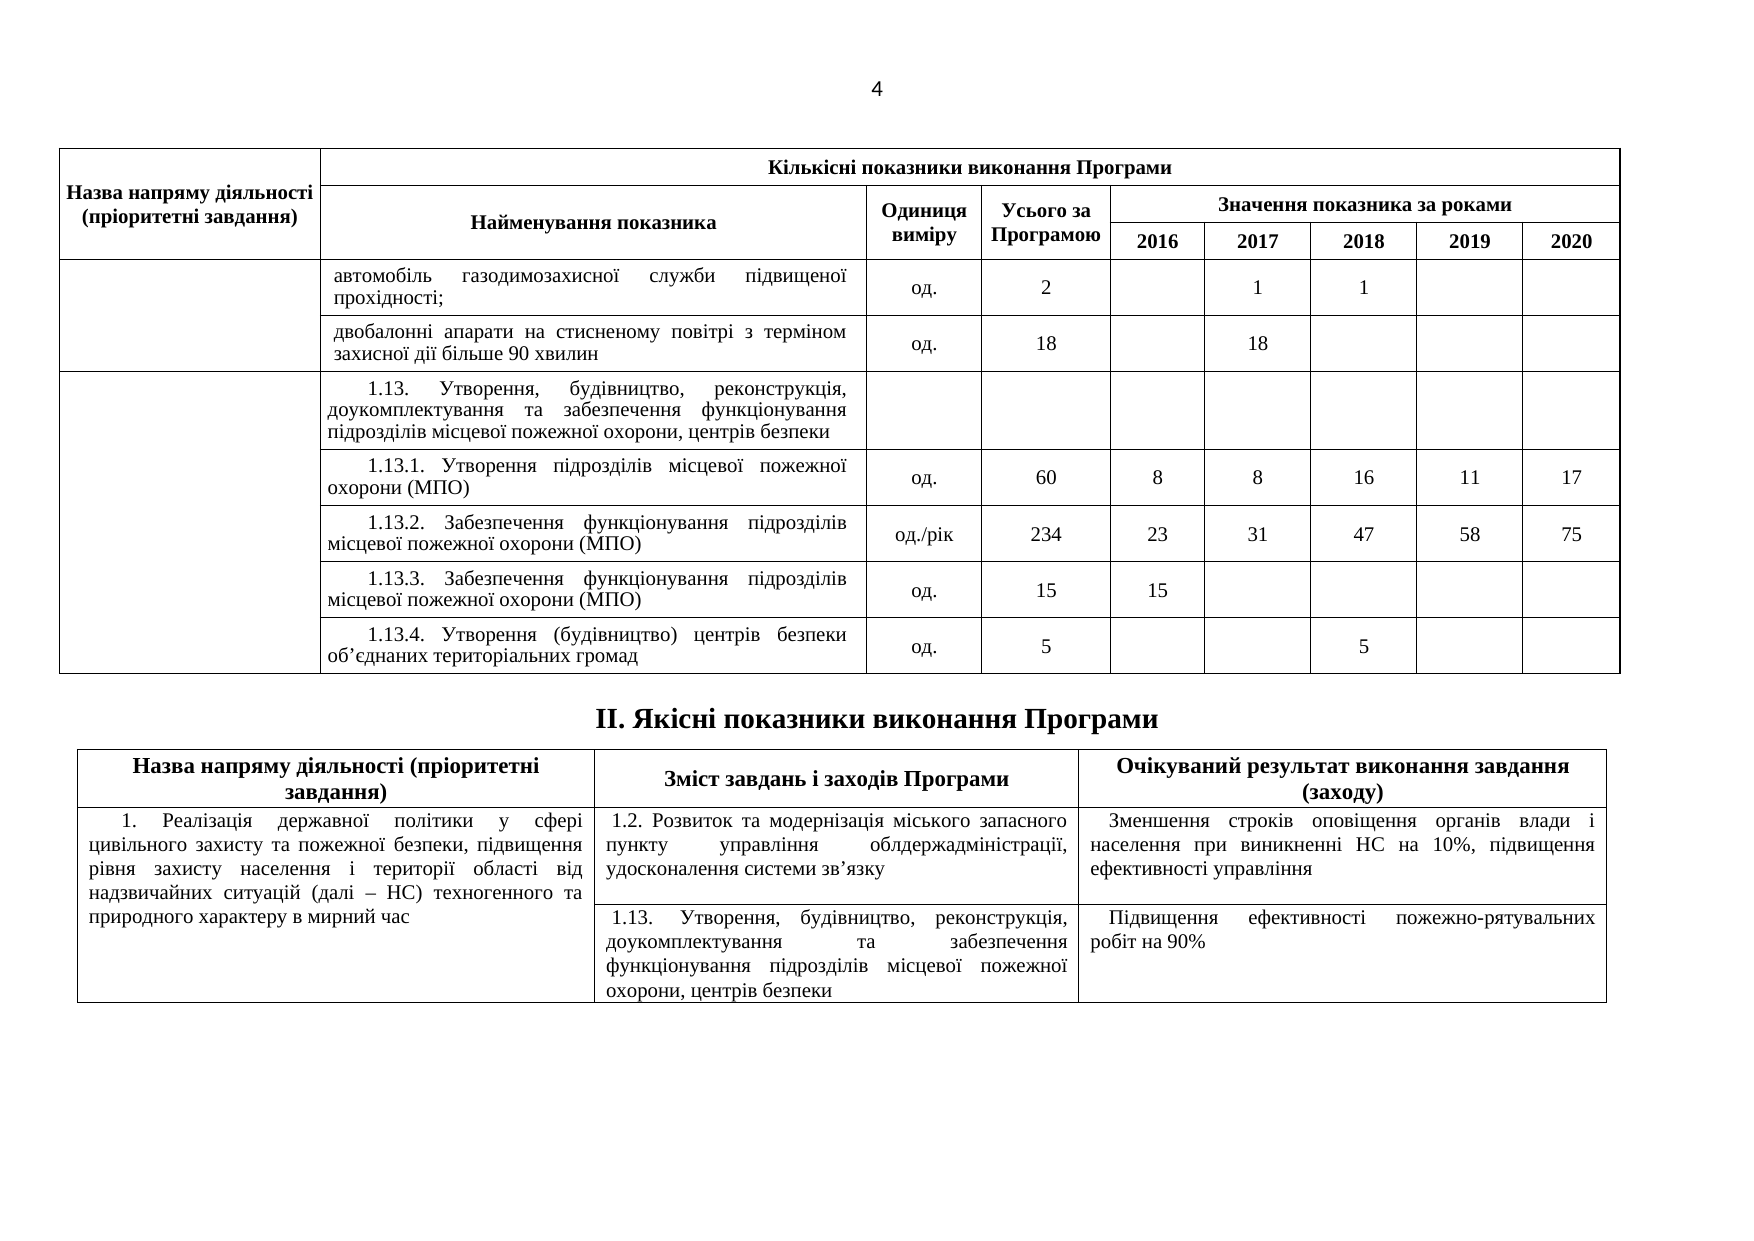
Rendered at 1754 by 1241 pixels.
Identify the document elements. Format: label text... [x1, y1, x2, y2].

table_cell [1417, 316, 1522, 371]
table_cell 1 [1311, 260, 1416, 315]
table_cell 18 [1205, 316, 1310, 371]
table_cell 2 [982, 260, 1110, 315]
table_cell 31 [1205, 506, 1310, 561]
table_cell [1523, 372, 1619, 449]
table_cell 18 [982, 316, 1110, 371]
table_cell [60, 372, 320, 673]
table_cell 234 [982, 506, 1110, 561]
table_cell 75 [1523, 506, 1619, 561]
table_cell 2017 [1205, 223, 1310, 259]
table_cell [982, 372, 1110, 449]
table_cell 1. Реалізація державної політики у сфері цивільного захисту та пожежної безпеки, підвищення рівня захисту населення і території області від надзвичайних ситуацій (далі – НС) техногенного та природного характеру в мирний час [78, 808, 594, 1002]
table_cell 2016 [1111, 223, 1204, 259]
table_cell 60 [982, 450, 1110, 505]
table_cell [1111, 316, 1204, 371]
table_cell Найменування показника [321, 186, 866, 259]
table_cell 8 [1205, 450, 1310, 505]
table_cell од. [867, 618, 981, 673]
table_cell 2018 [1311, 223, 1416, 259]
table_cell 8 [1111, 450, 1204, 505]
table_cell [1311, 372, 1416, 449]
table_cell 58 [1417, 506, 1522, 561]
table_cell 2019 [1417, 223, 1522, 259]
table_cell 1.13.4. Утворення (будівництво) центрів безпеки об’єднаних територіальних громад [321, 618, 866, 673]
table_header Назва напряму діяльності (пріоритетні завдання) [78, 750, 594, 807]
table_cell [1417, 372, 1522, 449]
table_cell 5 [982, 618, 1110, 673]
table_cell 23 [1111, 506, 1204, 561]
table_header Зміст завдань і заходів Програми [595, 750, 1078, 807]
table_cell Одиниця виміру [867, 186, 981, 259]
table_cell двобалонні апарати на стисненому повітрі з терміном захисної дії більше 90 хвилин [321, 316, 866, 371]
table_cell [1417, 618, 1522, 673]
table_cell [1417, 562, 1522, 617]
table_header Очікуваний результат виконання завдання (заходу) [1079, 750, 1606, 807]
table_header Кількісні показники виконання Програми [321, 149, 1619, 185]
table_cell 2020 [1523, 223, 1619, 259]
table_cell автомобіль газодимозахисної служби підвищеної прохідності; [321, 260, 866, 315]
table_cell 15 [982, 562, 1110, 617]
table_cell 1.13.3. Забезпечення функціонування підрозділів місцевої пожежної охорони (МПО) [321, 562, 866, 617]
table_cell [1111, 618, 1204, 673]
table_cell [867, 372, 981, 449]
table_cell 1.13.1. Утворення підрозділів місцевої пожежної охорони (МПО) [321, 450, 866, 505]
table_header Назва напряму діяльності (пріоритетні завдання) [60, 149, 320, 259]
table_cell 1.13. Утворення, будівництво, реконструкція, доукомплектування та забезпечення функціонування підрозділів місцевої пожежної охорони, центрів безпеки [595, 905, 1078, 1002]
table_cell 5 [1311, 618, 1416, 673]
table_cell од. [867, 260, 981, 315]
table_cell 1.13.2. Забезпечення функціонування підрозділів місцевої пожежної охорони (МПО) [321, 506, 866, 561]
table_cell [1417, 260, 1522, 315]
table_cell 47 [1311, 506, 1416, 561]
table_cell Усього за Програмою [982, 186, 1110, 259]
table_cell [1111, 260, 1204, 315]
table_cell [1205, 562, 1310, 617]
text ІІ. Якісні показники виконання Програми [89, 701, 1665, 734]
table_cell [1311, 316, 1416, 371]
table_cell од. [867, 316, 981, 371]
table_cell [1523, 260, 1619, 315]
table_cell од. [867, 450, 981, 505]
table_cell од. [867, 562, 981, 617]
table_cell 17 [1523, 450, 1619, 505]
table_cell [1205, 372, 1310, 449]
table_cell Зменшення строків оповіщення органів влади і населення при виникненні НС на 10%, підвищення ефективності управління [1079, 808, 1606, 904]
table_cell [1523, 562, 1619, 617]
table_cell [1311, 562, 1416, 617]
table_cell [1523, 316, 1619, 371]
table_cell Підвищення ефективності пожежно-рятувальних робіт на 90% [1079, 905, 1606, 1002]
table_cell 15 [1111, 562, 1204, 617]
table_cell 1.13. Утворення, будівництво, реконструкція, доукомплектування та забезпечення функціонування підрозділів місцевої пожежної охорони, центрів безпеки [321, 372, 866, 449]
table_cell 1 [1205, 260, 1310, 315]
table_cell [1205, 618, 1310, 673]
table_cell од./рік [867, 506, 981, 561]
table_cell [1523, 618, 1619, 673]
table_cell 16 [1311, 450, 1416, 505]
table_cell 1.2. Розвиток та модернізація міського запасного пункту управління облдержадміністрації, удосконалення системи зв’язку [595, 808, 1078, 904]
table_cell Значення показника за роками [1111, 186, 1619, 222]
table_cell 11 [1417, 450, 1522, 505]
table_cell [1111, 372, 1204, 449]
